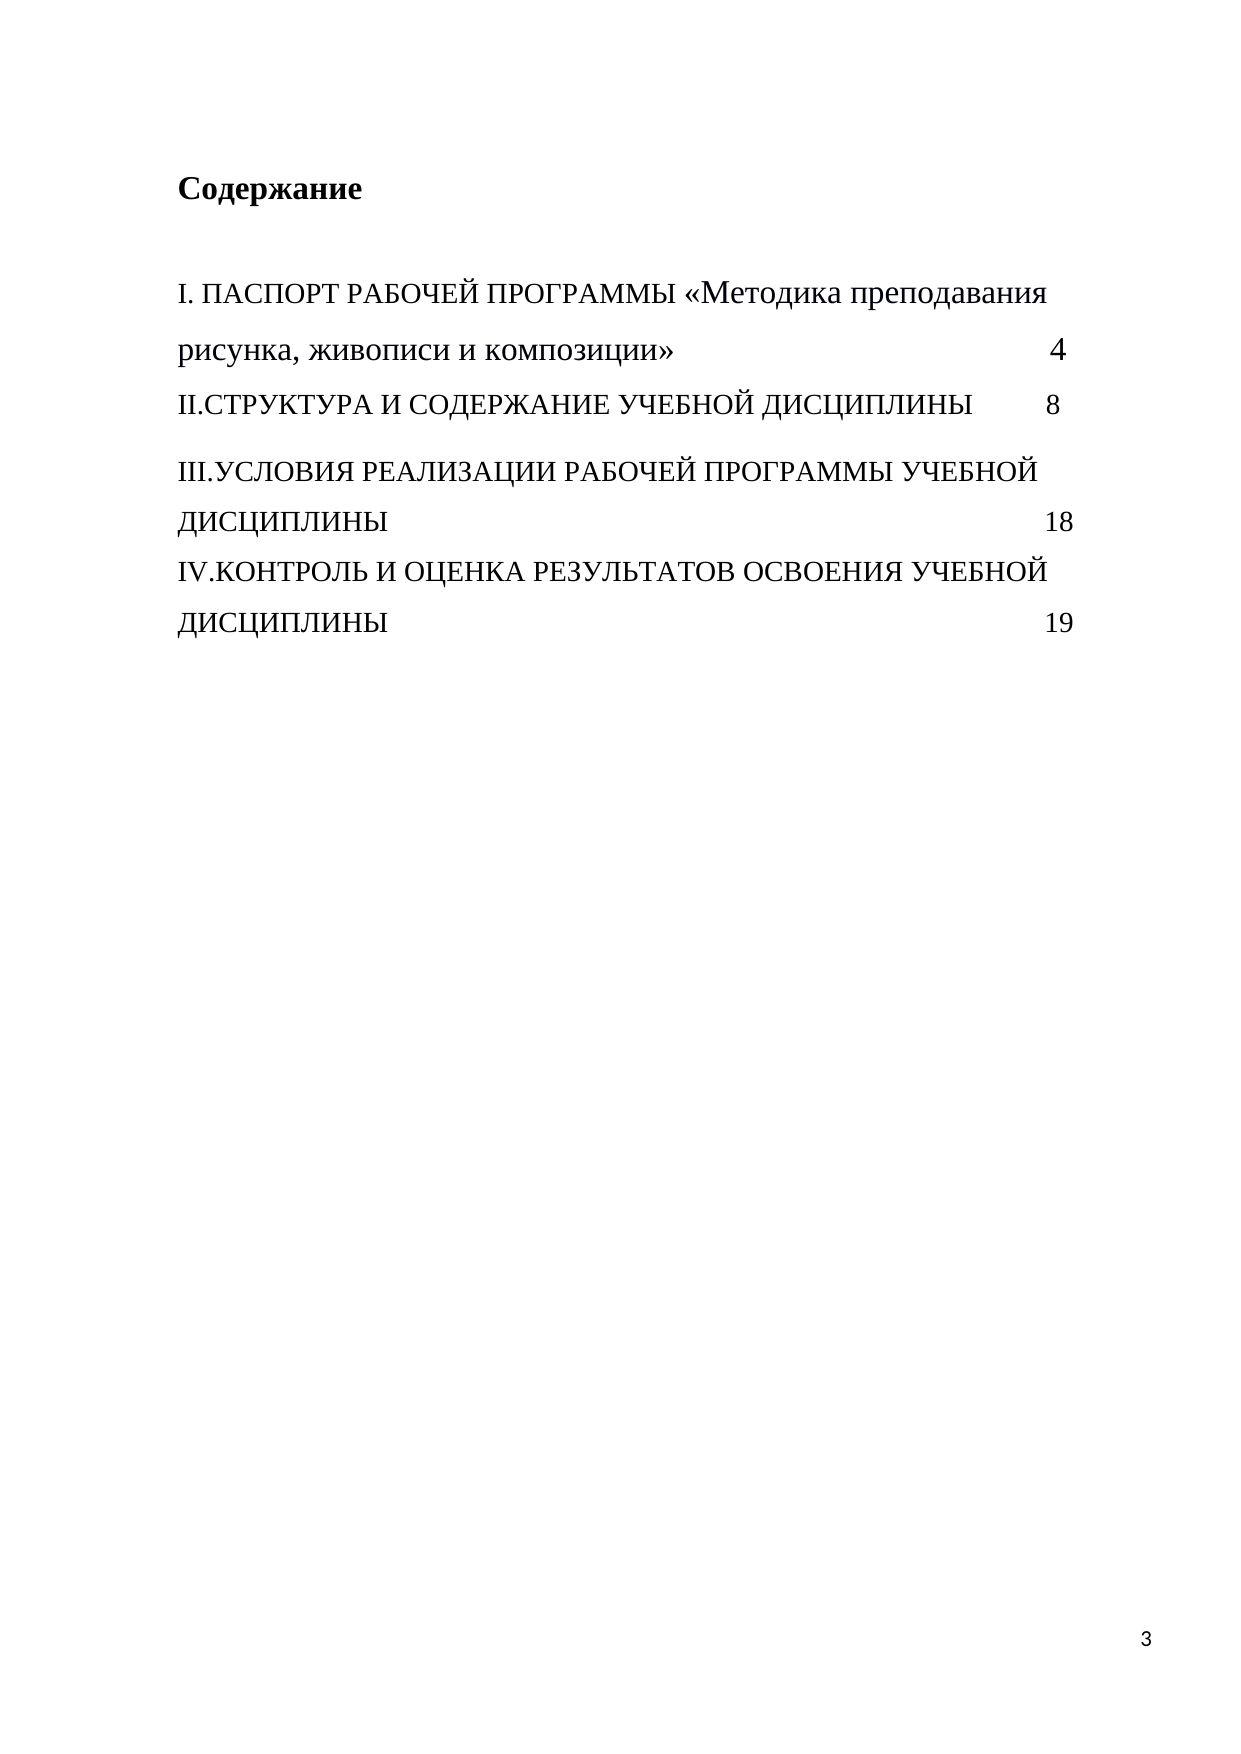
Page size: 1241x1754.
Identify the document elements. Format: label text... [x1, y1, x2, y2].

text IV.КОНТРОЛЬ И ОЦЕНКА РЕЗУЛЬТАТОВ ОСВОЕНИЯ УЧЕБНОЙ ДИСЦИПЛИНЫ 19 [177, 554, 1152, 638]
text II.СТРУКТУРА И СОДЕРЖАНИЕ УЧЕБНОЙ ДИСЦИПЛИНЫ 8 [177, 387, 1152, 420]
text Содержание [177, 168, 1152, 207]
text I. ПАСПОРТ РАБОЧЕЙ ПРОГРАММЫ «Методика преподавания рисунка, живописи и композиции» 4 [177, 272, 1152, 368]
text III.УСЛОВИЯ РЕАЛИЗАЦИИ РАБОЧЕЙ ПРОГРАММЫ УЧЕБНОЙ ДИСЦИПЛИНЫ 18 [177, 454, 1152, 538]
